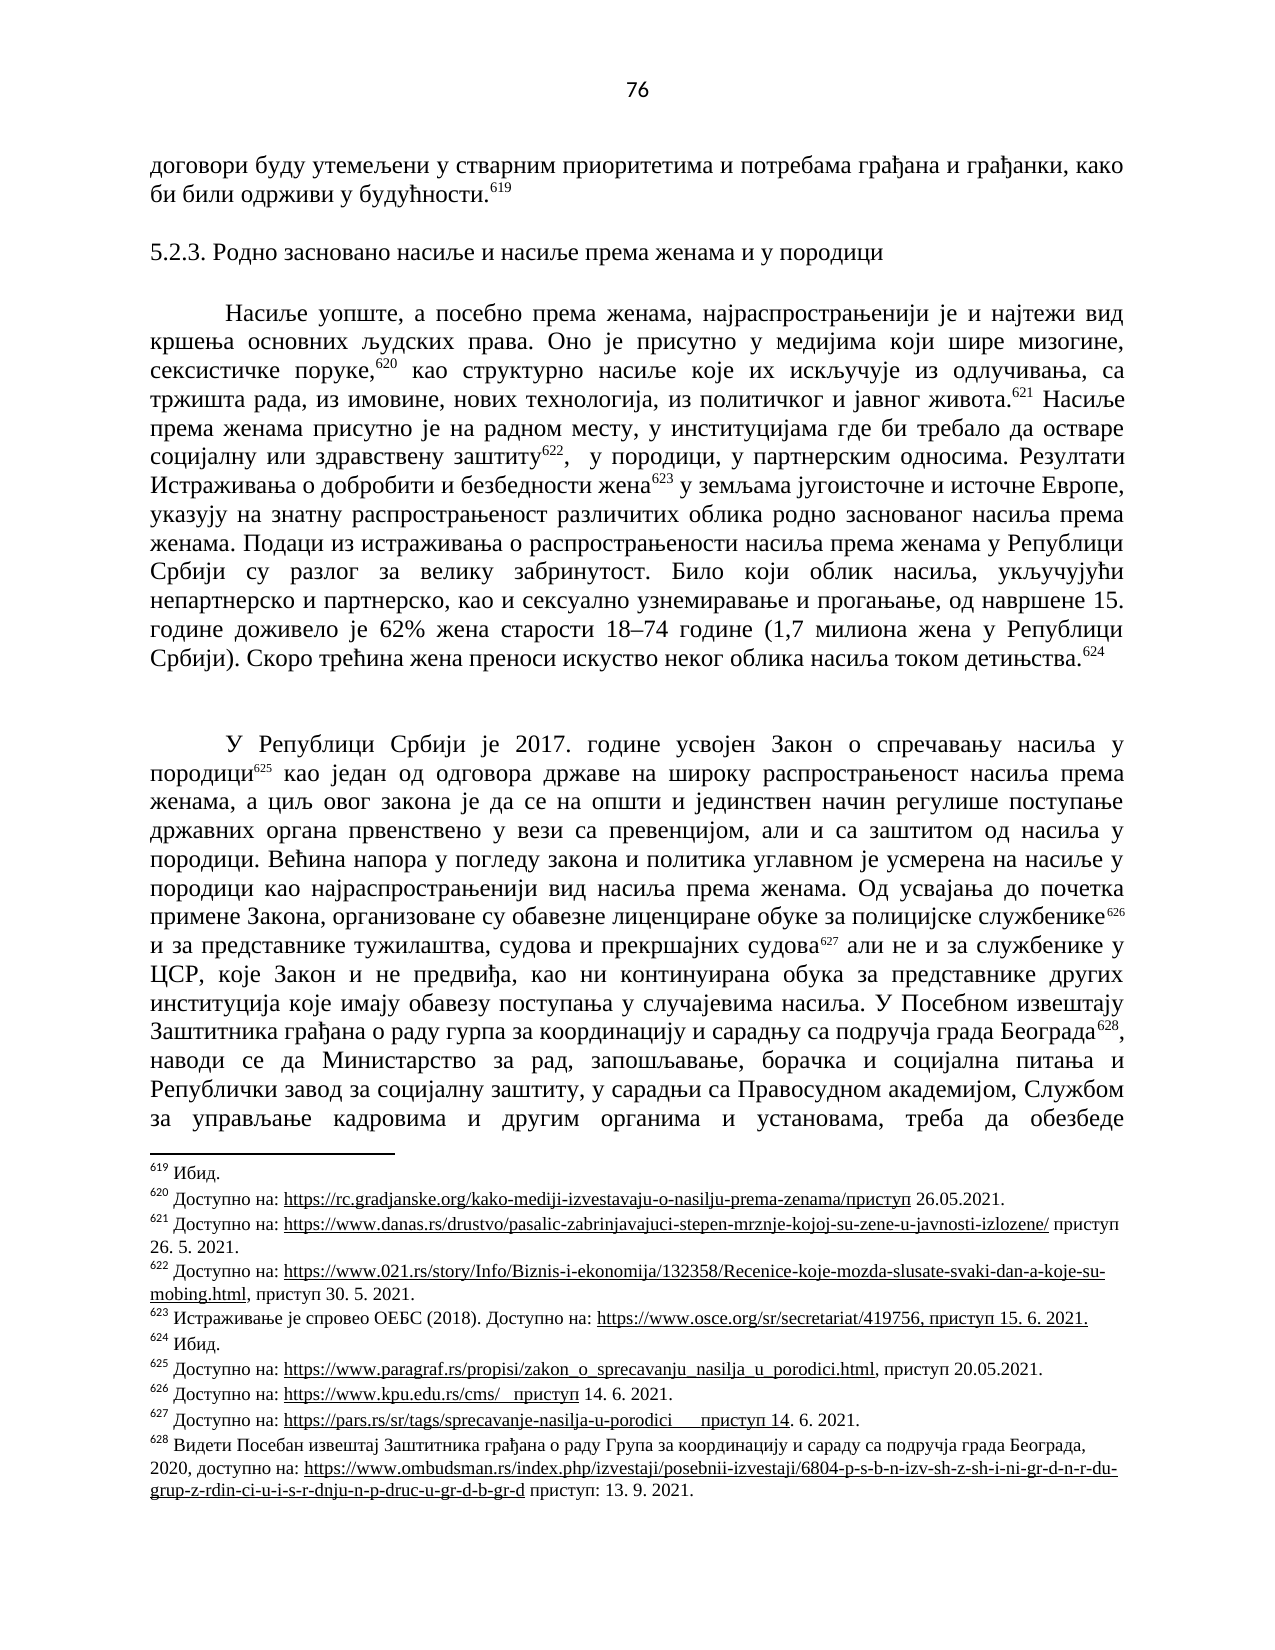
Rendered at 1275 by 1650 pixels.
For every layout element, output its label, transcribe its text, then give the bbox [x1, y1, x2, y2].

text Насиље уопште, а посебно према женама, најраспрострањенији је и најтежи вид кршења основних људских права. Оно је присутно у медијима који шире мизогине, сексистичке поруке, као структурно насиље које их искључује из одлучивања, са тржишта рада, из имовине, нових технологија, из политичког и јавног живота. Насиље према женама присутно је на радном месту, у институцијама где би требало да остваре социјалну или здравствену заштиту, у породици, у партнерским односима. Резултати Истраживања о добробити и безбедности жена у земљама југоисточне и источне Европе, указују на знатну распрострањеност различитих облика родно заснованог насиља према женама. Подаци из истраживања о распрострањености насиља према женама у Републици Србији су разлог за велику забринутост. Било који облик насиља, укључујући непартнерско и партнерско, као и сексуално узнемиравање и прогањање, од навршене 15. године доживело је 62% жена старости 18–74 године (1,7 милиона жена у Републици Србији). Скоро трећина жена преноси искуство неког облика насиља током детињства. [150, 298, 1125, 671]
text У Републици Србији је 2017. године усвојен Закон о спречавању насиља у породици као један од одговора државе на широку распрострањеност насиља према женама, а циљ овог закона је да се на општи и јединствен начин регулише поступање државних органа првенствено у вези са превенцијом, али и са заштитом од насиља у породици. Већина напора у погледу закона и политика углавном је усмерена на насиље у породици као најраспрострањенији вид насиља према женама. Од усвајања до почетка примене Закона, организоване су обавезне лиценциране обуке за полицијске службенике и за представнике тужилаштва, судова и прекршајних судова али не и за службенике у ЦСР, које Закон и не предвиђа, као ни континуирана обука за представнике других институција које имају обавезу поступања у случајевима насиља. У Посебном извештају Заштитника грађана о раду гурпа за координацију и сарадњу са подручја града Београда, наводи се да Министарство за рад, запошљавање, борачка и социјална питања и Републички завод за социјалну заштиту, у сарадњи са Правосудном академијом, Службом за управљање кадровима и другим органима и установама, треба да обезбеде континуиране обуке стручних радника у ЦСР који примењују Закон о спречавању насиља у породици. Републичко јавно тужилаштво, Министартсво за рад, запошљавање, борачка и социјална питања и Министарство унутрашњих послова треба да обезбеде континуиране едукације запослених који поступају у случајевима насиља у породици и који су чланови група за координацију и сарадњу, за стицање и унапређење знања и компетенција за превенцију, сузбијање и заштиту од насиља у породици и од злостављања и занемаривања деце. [150, 729, 1125, 1131]
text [150, 150, 1125, 207]
subtitle 5.2.3. Родно засновано насиље и насиље према женама и у породици [150, 237, 1125, 266]
